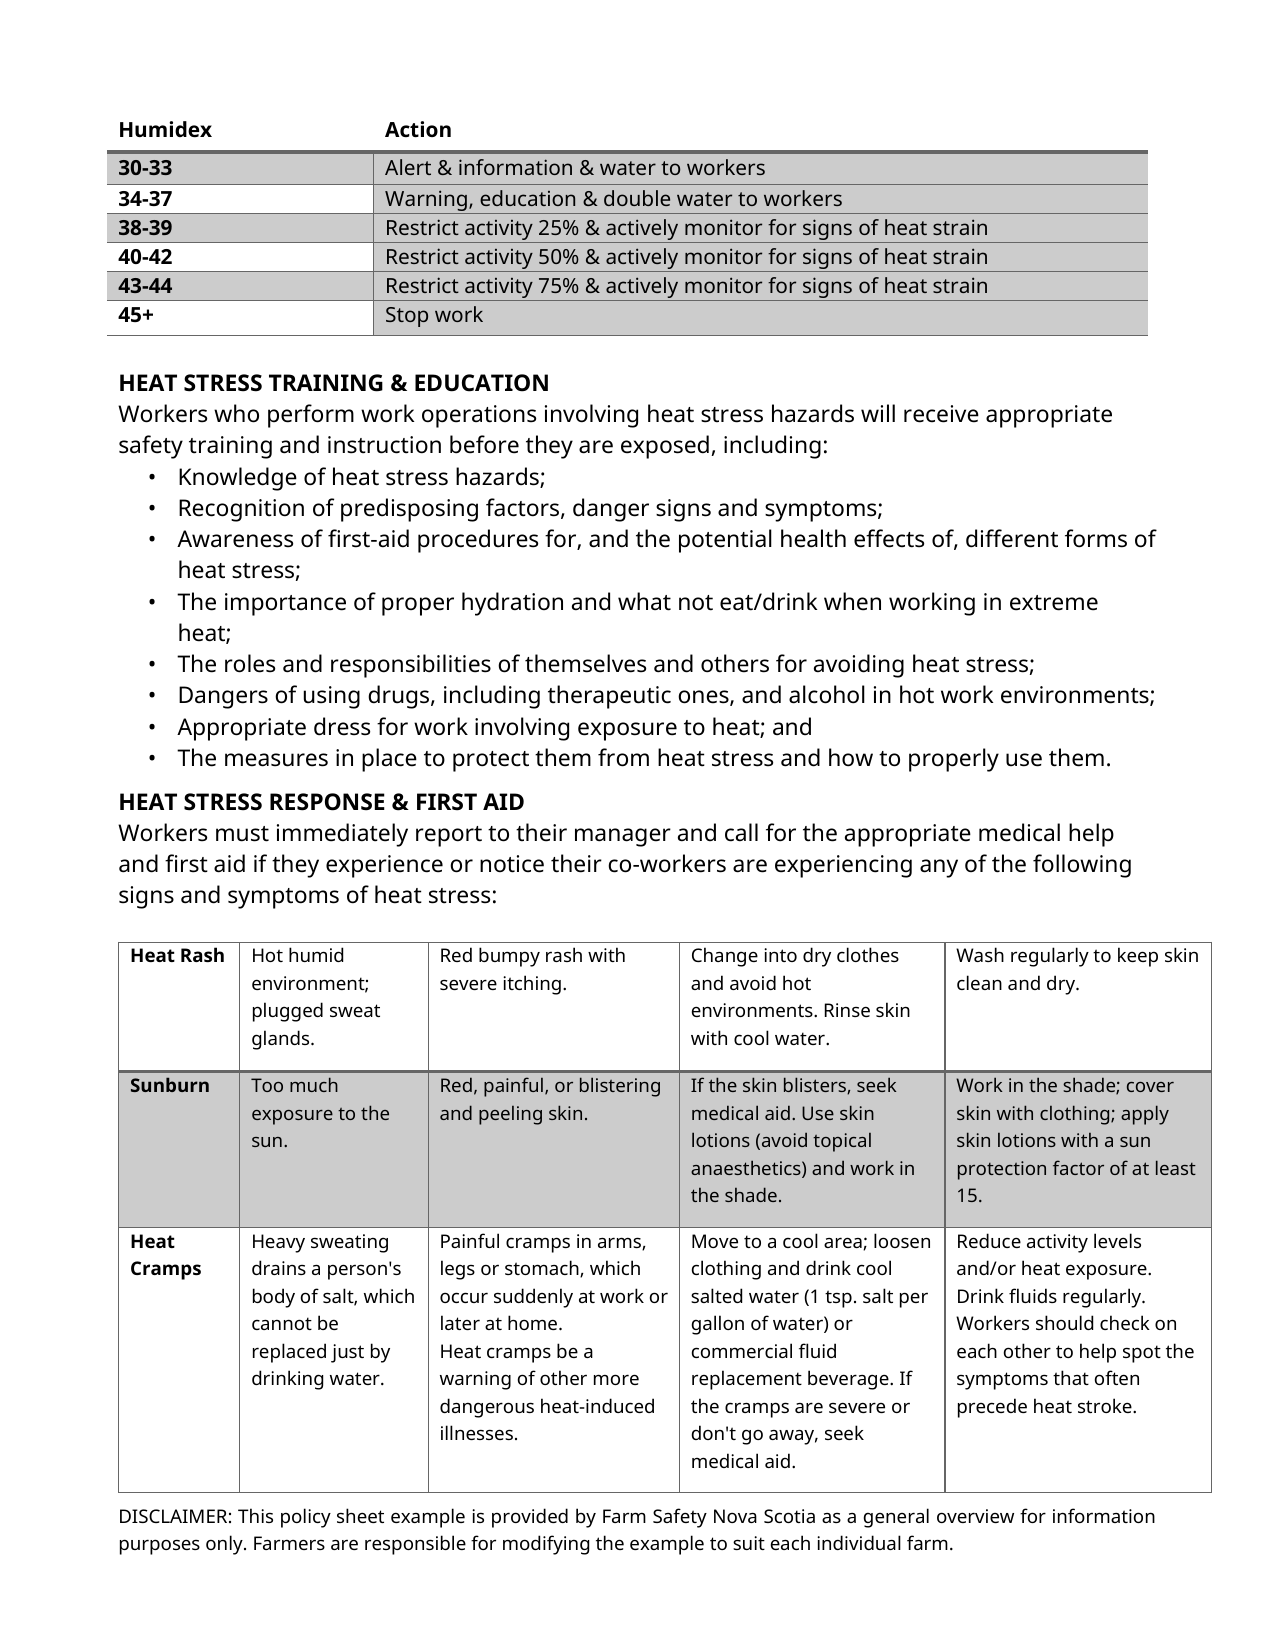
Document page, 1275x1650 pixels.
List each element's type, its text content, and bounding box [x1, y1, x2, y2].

table_header Change into dry clothes and avoid hot environments. Rinse skin with cool water. [680, 943, 944, 1069]
table_cell Move to a cool area; loosen clothing and drink cool salted water (1 tsp. salt per gallon of water) or commercial fluid replacement beverage. If the cramps are severe or don't go away, seek medical aid. [680, 1228, 944, 1492]
table_cell 40-42 [107, 243, 373, 271]
table_cell Alert & information & water to workers [374, 154, 1148, 184]
text • The measures in place to protect them from heat stress and how to properly use them. [148, 742, 1157, 773]
table_cell Heavy sweating drains a person's body of salt, which cannot be replaced just by drinking water. [240, 1228, 428, 1492]
table_cell Too much exposure to the sun. [240, 1073, 428, 1227]
text • Appropriate dress for work involving exposure to heat; and [148, 710, 1157, 742]
table_cell Stop work [374, 301, 1148, 335]
table_cell Warning, education & double water to workers [374, 185, 1148, 213]
text • The roles and responsibilities of themselves and others for avoiding heat stress; [148, 648, 1157, 679]
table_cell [946, 1228, 1211, 1492]
table_header Action [374, 115, 1148, 150]
table_cell 30-33 [107, 154, 373, 184]
table_cell Heat Cramps [119, 1228, 239, 1492]
table_cell Red, painful, or blistering and peeling skin. [429, 1073, 679, 1227]
table_cell Sunburn [119, 1073, 239, 1227]
table_header Red bumpy rash with severe itching. [429, 943, 679, 1069]
table_header Hot humid environment; plugged sweat glands. [240, 943, 428, 1069]
table_cell 34-37 [107, 185, 373, 213]
text Workers who perform work operations involving heat stress hazards will receive appropriate safety training and instruction before they are exposed, including: [118, 398, 1157, 460]
table_header Humidex [107, 115, 374, 150]
table_cell 38-39 [107, 214, 373, 242]
text • The importance of proper hydration and what not eat/drink when working in extreme heat; [148, 585, 1157, 648]
table_cell Painful cramps in arms, legs or stomach, which occur suddenly at work or later at home. Heat cramps be a warning of other more dangerous heat-induced illnesses. [429, 1228, 679, 1492]
table_header Heat Rash [119, 943, 239, 1069]
text HEAT STRESS TRAINING & EDUCATION [118, 367, 1157, 398]
table_cell Work in the shade; cover skin with clothing; apply skin lotions with a sun protection factor of at least 15. [946, 1073, 1211, 1227]
text Workers must immediately report to their manager and call for the appropriate medical help and first aid if they experience or notice their co-workers are experiencing any of the following signs and symptoms of heat stress: [118, 817, 1157, 910]
text • Knowledge of heat stress hazards; [148, 460, 1157, 492]
table_cell Restrict activity 50% & actively monitor for signs of heat strain [374, 243, 1148, 271]
table_cell If the skin blisters, seek medical aid. Use skin lotions (avoid topical anaesthetics) and work in the shade. [680, 1073, 944, 1227]
table_cell Restrict activity 75% & actively monitor for signs of heat strain [374, 272, 1148, 300]
text • Awareness of first-aid procedures for, and the potential health effects of, different forms of heat stress; [148, 523, 1157, 585]
text HEAT STRESS RESPONSE & FIRST AID [118, 785, 1157, 817]
table_cell 45+ [107, 301, 373, 335]
table_header Wash regularly to keep skin clean and dry. [946, 943, 1211, 1069]
text • Dangers of using drugs, including therapeutic ones, and alcohol in hot work environments; [148, 679, 1157, 710]
table_cell 43-44 [107, 272, 373, 300]
text • Recognition of predisposing factors, danger signs and symptoms; [148, 492, 1157, 523]
table_cell Restrict activity 25% & actively monitor for signs of heat strain [374, 214, 1148, 242]
